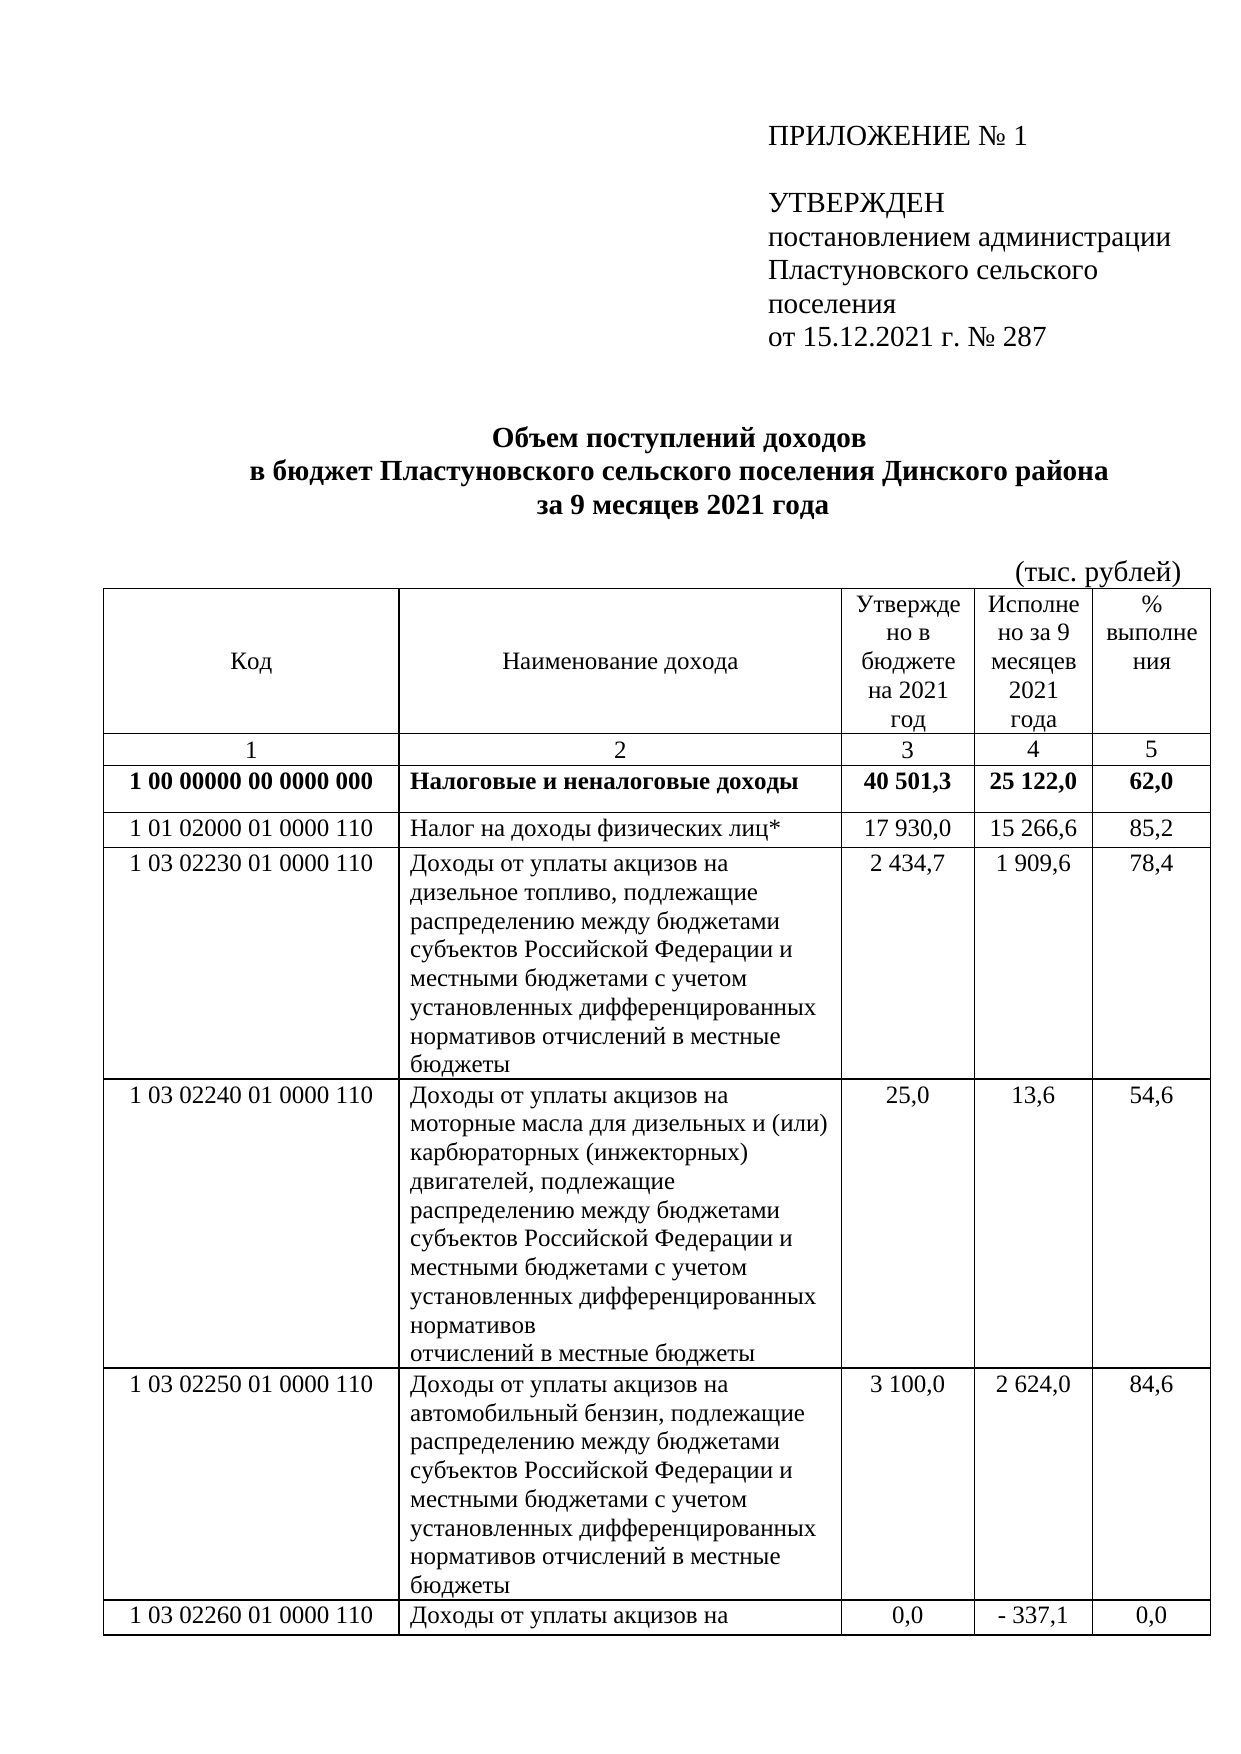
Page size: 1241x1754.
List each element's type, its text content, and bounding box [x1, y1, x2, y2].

table_cell Налог на доходы физических лиц* [400, 813, 841, 847]
text УТВЕРЖДЕН [768, 185, 1181, 219]
table_cell Доходы от уплаты акцизов на автомобильный бензин, подлежащие распределению между бюджетами субъектов Российской Федерации и местными бюджетами с учетом установленных дифференцированных нормативов отчислений в местные бюджеты [400, 1369, 841, 1599]
table_header Код [104, 589, 398, 732]
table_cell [400, 1601, 841, 1634]
table_cell 40 501,3 [842, 766, 974, 812]
table_cell 1 03 02240 01 0000 110 [104, 1080, 398, 1367]
table_cell 5 [1093, 734, 1210, 765]
table_cell 17 930,0 [842, 813, 974, 847]
table_cell 0,0 [1093, 1601, 1210, 1634]
table_header Наименование дохода [400, 589, 841, 732]
table_cell 62,0 [1093, 766, 1210, 812]
text ПРИЛОЖЕНИЕ № 1 [768, 118, 1181, 152]
table_cell Налоговые и неналоговые доходы [400, 766, 841, 812]
text Объем поступлений доходов [177, 420, 1181, 453]
text (тыс. рублей) [177, 554, 1181, 588]
table_cell 25,0 [842, 1080, 974, 1367]
table_cell 1 [104, 734, 398, 765]
table_cell 1 909,6 [975, 848, 1092, 1078]
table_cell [104, 1601, 398, 1634]
table_header Утверждено в бюджете на 2021 год [842, 589, 974, 732]
table_header % выполнения [1093, 589, 1210, 732]
table_cell 54,6 [1093, 1080, 1210, 1367]
table_cell Доходы от уплаты акцизов на моторные масла для дизельных и (или) карбюраторных (инжекторных) двигателей, подлежащие распределению между бюджетами субъектов Российской Федерации и местными бюджетами с учетом установленных дифференцированных нормативов отчислений в местные бюджеты [400, 1080, 841, 1367]
table_cell 2 434,7 [842, 848, 974, 1078]
table_cell 78,4 [1093, 848, 1210, 1078]
table_header Исполнено за 9 месяцев 2021 года [975, 589, 1092, 732]
table_cell 25 122,0 [975, 766, 1092, 812]
table_cell 2 624,0 [975, 1369, 1092, 1599]
text от 15.12.2021 г. № 287 [768, 319, 1181, 353]
table_cell 84,6 [1093, 1369, 1210, 1599]
table_cell 3 100,0 [842, 1369, 974, 1599]
table_cell - 337,1 [975, 1601, 1092, 1634]
table_cell 1 01 02000 01 0000 110 [104, 813, 398, 847]
table_cell 13,6 [975, 1080, 1092, 1367]
table_cell 0,0 [842, 1601, 974, 1634]
table_cell 15 266,6 [975, 813, 1092, 847]
table_cell 1 03 02230 01 0000 110 [104, 848, 398, 1078]
text постановлением администрации [768, 219, 1181, 252]
table_cell 85,2 [1093, 813, 1210, 847]
table_cell 3 [842, 734, 974, 765]
text в бюджет Пластуновского сельского поселения Динского района [177, 453, 1181, 487]
table_cell 1 00 00000 00 0000 000 [104, 766, 398, 812]
text Пластуновского сельского поселения [768, 252, 1181, 319]
table_cell 4 [975, 734, 1092, 765]
table_cell Доходы от уплаты акцизов на дизельное топливо, подлежащие распределению между бюджетами субъектов Российской Федерации и местными бюджетами с учетом установленных дифференцированных нормативов отчислений в местные бюджеты [400, 848, 841, 1078]
text за 9 месяцев 2021 года [177, 487, 1181, 521]
table_cell 2 [400, 734, 841, 765]
table_cell 1 03 02250 01 0000 110 [104, 1369, 398, 1599]
